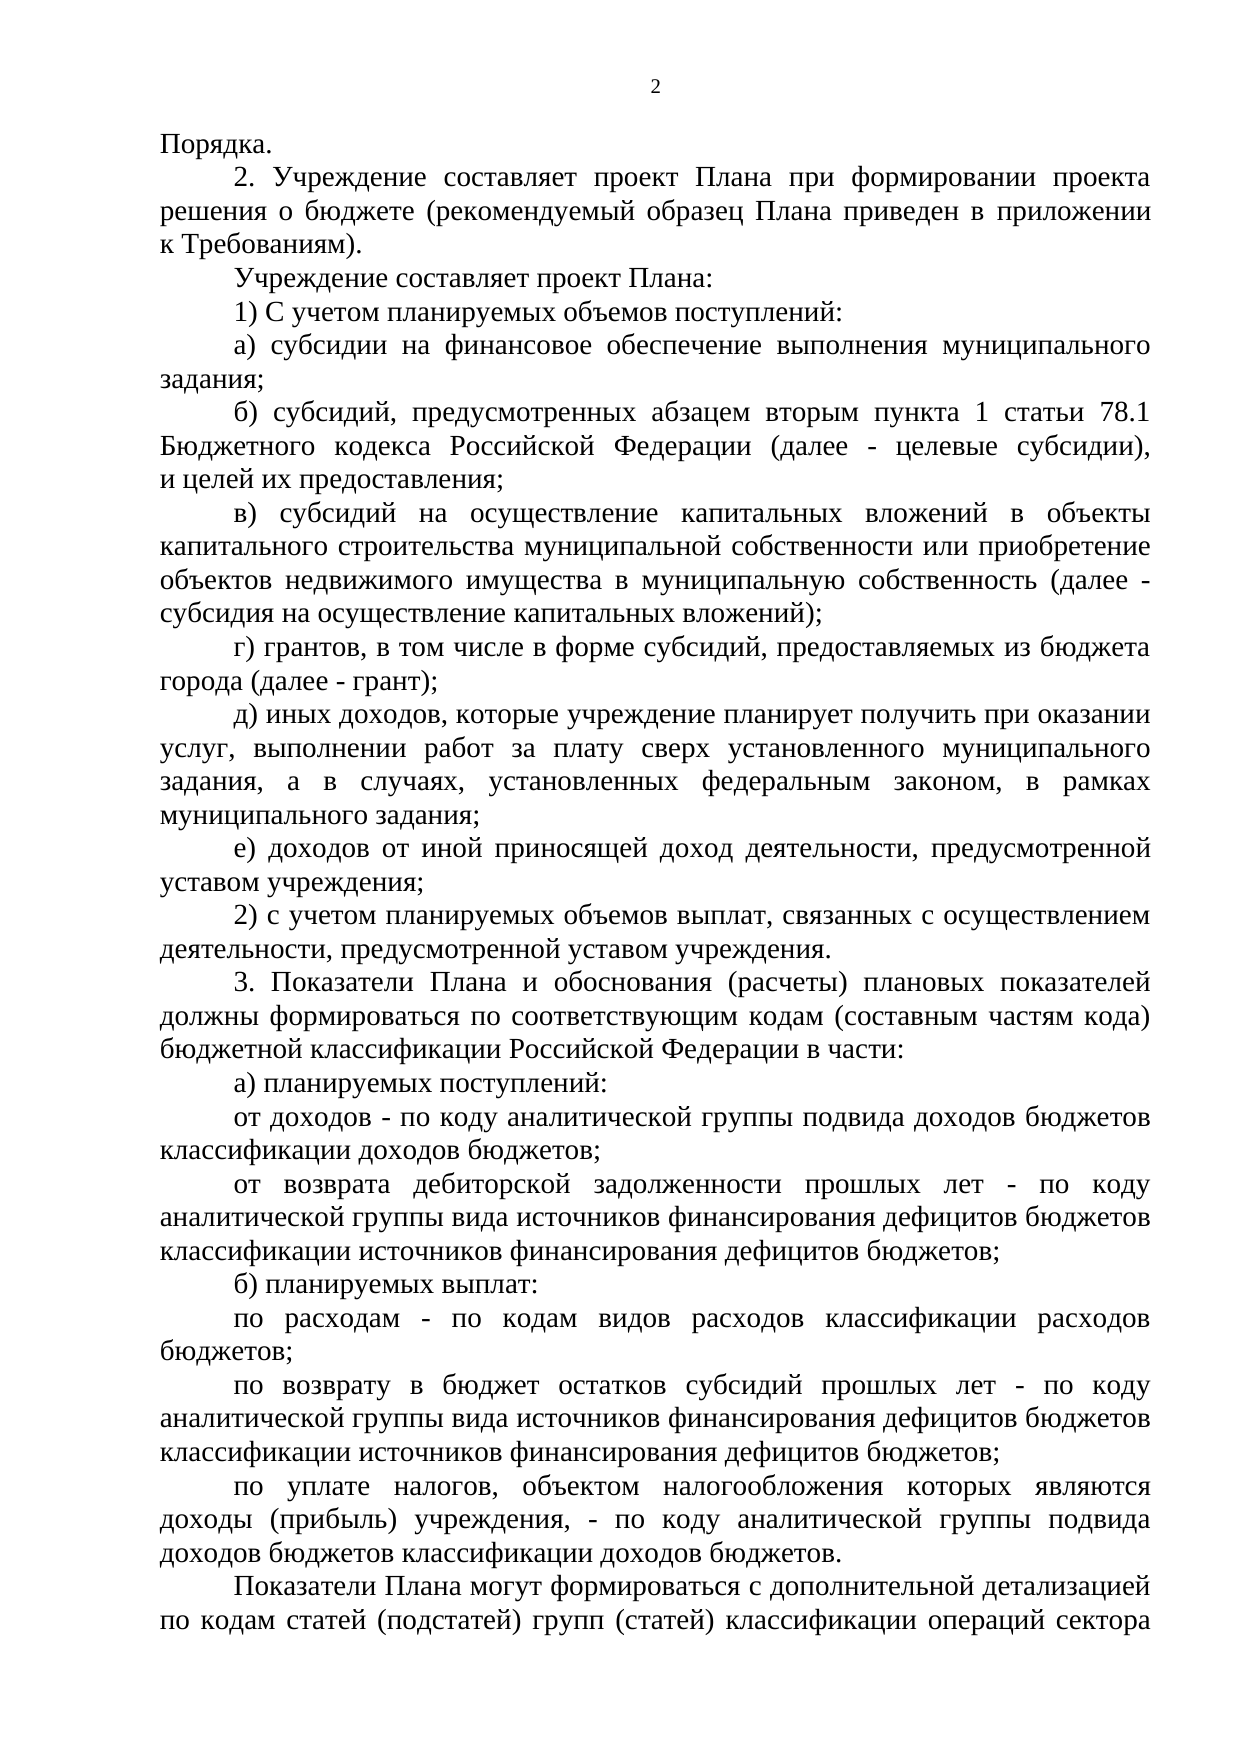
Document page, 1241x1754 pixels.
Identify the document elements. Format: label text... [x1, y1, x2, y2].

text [159, 1568, 1152, 1635]
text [159, 126, 1152, 159]
text е) доходов от иной приносящей доход деятельности, предусмотренной уставом учреждения; [159, 830, 1152, 897]
text 3. Показатели Плана и обоснования (расчеты) плановых показателей должны формироваться по соответствующим кодам (составным частям кода) бюджетной классификации Российской Федерации в части: [159, 964, 1152, 1065]
text в) субсидий на осуществление капитальных вложений в объекты капитального строительства муниципальной собственности или приобретение объектов недвижимого имущества в муниципальную собственность (далее - субсидия на осуществление капитальных вложений); [159, 495, 1152, 629]
text 1) С учетом планируемых объемов поступлений: [159, 294, 1152, 327]
text по уплате налогов, объектом налогообложения которых являются доходы (прибыль) учреждения, - по коду аналитической группы подвида доходов бюджетов классификации доходов бюджетов. [159, 1468, 1152, 1568]
text г) грантов, в том числе в форме субсидий, предоставляемых из бюджета города (далее - грант); [159, 629, 1152, 696]
text от доходов - по коду аналитической группы подвида доходов бюджетов классификации доходов бюджетов; [159, 1099, 1152, 1166]
text Учреждение составляет проект Плана: [159, 260, 1152, 294]
text б) субсидий, предусмотренных абзацем вторым пункта 1 статьи 78.1 Бюджетного кодекса Российской Федерации (далее - целевые субсидии), и целей их предоставления; [159, 394, 1152, 495]
text по расходам - по кодам видов расходов классификации расходов бюджетов; [159, 1300, 1152, 1367]
text а) субсидии на финансовое обеспечение выполнения муниципального задания; [159, 327, 1152, 394]
text б) планируемых выплат: [159, 1266, 1152, 1300]
text от возврата дебиторской задолженности прошлых лет - по коду аналитической группы вида источников финансирования дефицитов бюджетов классификации источников финансирования дефицитов бюджетов; [159, 1166, 1152, 1266]
text 2. Учреждение составляет проект Плана при формировании проекта решения о бюджете (рекомендуемый образец Плана приведен в приложении к Требованиям). [159, 159, 1152, 260]
text д) иных доходов, которые учреждение планирует получить при оказании услуг, выполнении работ за плату сверх установленного муниципального задания, а в случаях, установленных федеральным законом, в рамках муниципального задания; [159, 696, 1152, 830]
text по возврату в бюджет остатков субсидий прошлых лет - по коду аналитической группы вида источников финансирования дефицитов бюджетов классификации источников финансирования дефицитов бюджетов; [159, 1367, 1152, 1468]
text 2) с учетом планируемых объемов выплат, связанных с осуществлением деятельности, предусмотренной уставом учреждения. [159, 897, 1152, 964]
text а) планируемых поступлений: [159, 1065, 1152, 1099]
